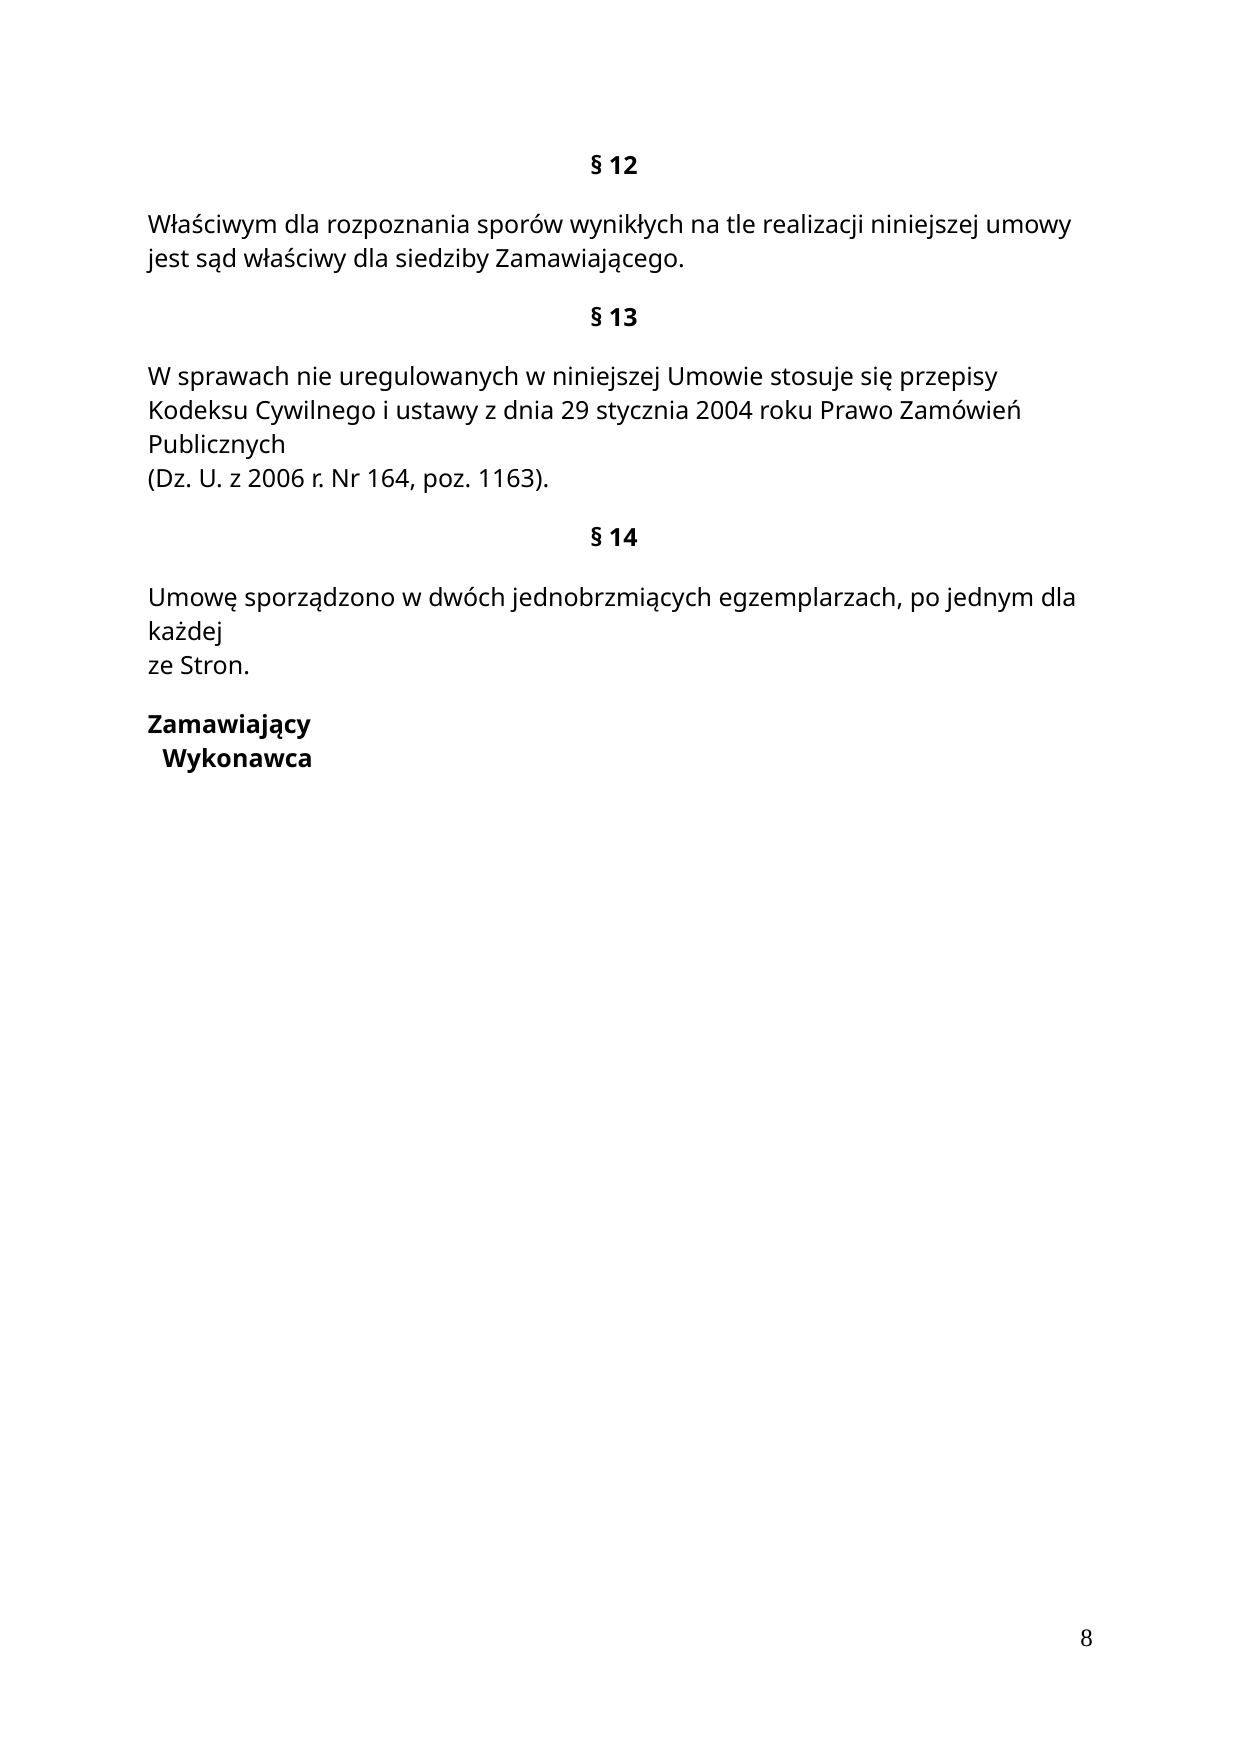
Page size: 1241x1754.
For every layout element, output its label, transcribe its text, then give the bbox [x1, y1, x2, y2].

subtitle § 13 [148, 300, 1093, 334]
subtitle W sprawach nie uregulowanych w niniejszej Umowie stosuje się przepisy Kodeksu Cywilnego i ustawy z dnia 29 stycznia 2004 roku Prawo Zamówień Publicznych (Dz. U. z 2006 r. Nr 164, poz. 1163). [148, 359, 1093, 495]
subtitle Umowę sporządzono w dwóch jednobrzmiących egzemplarzach, po jednym dla każdej ze Stron. [148, 579, 1093, 681]
subtitle Zamawiający Wykonawca [148, 706, 1093, 774]
subtitle § 14 [148, 520, 1093, 554]
subtitle Właściwym dla rozpoznania sporów wynikłych na tle realizacji niniejszej umowy jest sąd właściwy dla siedziby Zamawiającego. [148, 207, 1093, 275]
subtitle § 12 [148, 148, 1093, 182]
